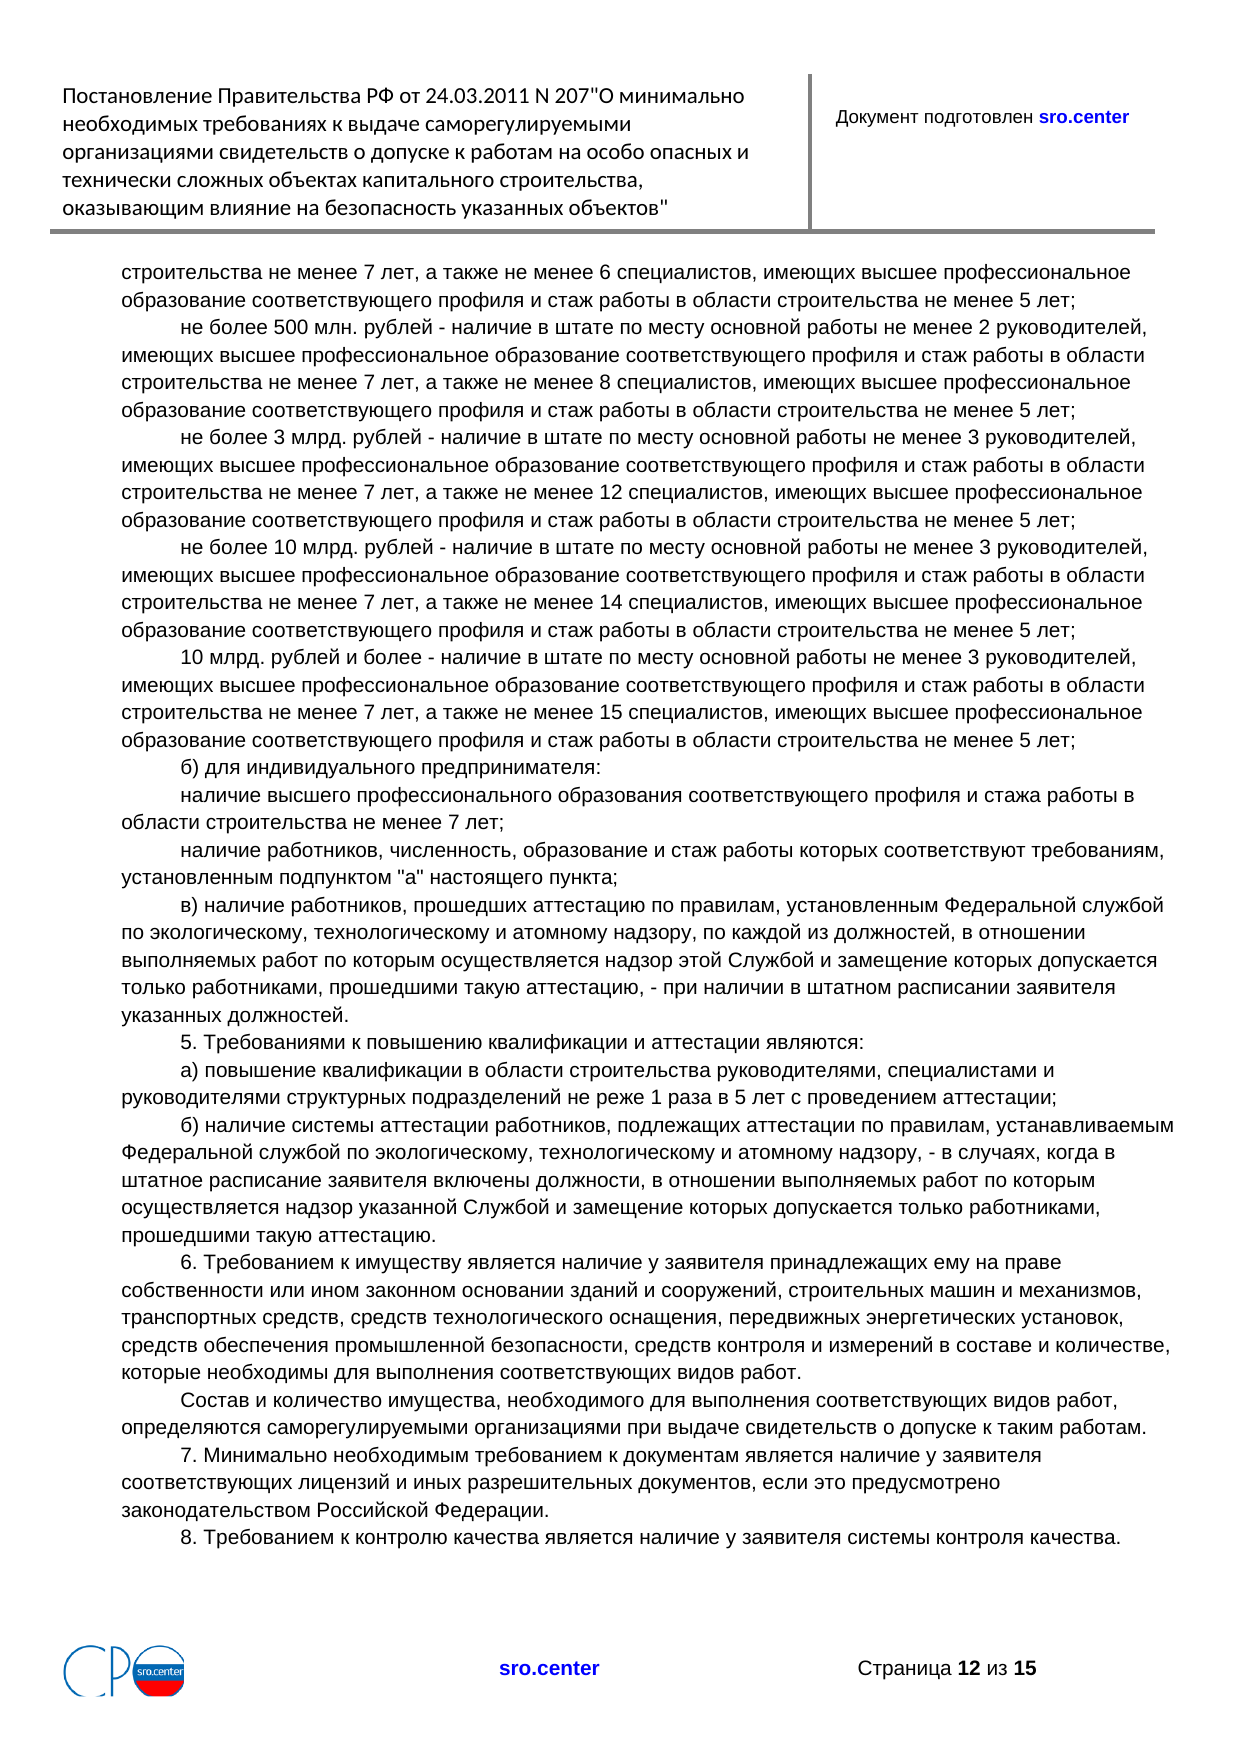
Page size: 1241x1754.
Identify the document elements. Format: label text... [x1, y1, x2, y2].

text а) повышение квалификации в области строительства руководителями, специалистами и руководителями структурных подразделений не реже 1 раза в 5 лет с проведением аттестации; [121, 1057, 1178, 1109]
text б) для индивидуального предпринимателя: [121, 755, 1178, 779]
text не более 500 млн. рублей - наличие в штате по месту основной работы не менее 2 руководителей, имеющих высшее профессиональное образование соответствующего профиля и стаж работы в области строительства не менее 7 лет, а также не менее 8 специалистов, имеющих высшее профессиональное образование соответствующего профиля и стаж работы в области строительства не менее 5 лет; [121, 315, 1178, 421]
text не более 10 млрд. рублей - наличие в штате по месту основной работы не менее 3 руководителей, имеющих высшее профессиональное образование соответствующего профиля и стаж работы в области строительства не менее 7 лет, а также не менее 14 специалистов, имеющих высшее профессиональное образование соответствующего профиля и стаж работы в области строительства не менее 5 лет; [121, 535, 1178, 641]
text 5. Требованиями к повышению квалификации и аттестации являются: [121, 1030, 1178, 1054]
text Состав и количество имущества, необходимого для выполнения соответствующих видов работ, определяются саморегулируемыми организациями при выдаче свидетельств о допуске к таким работам. [121, 1387, 1178, 1439]
text наличие высшего профессионального образования соответствующего профиля и стажа работы в области строительства не менее 7 лет; [121, 782, 1178, 834]
text 10 млрд. рублей и более - наличие в штате по месту основной работы не менее 3 руководителей, имеющих высшее профессиональное образование соответствующего профиля и стаж работы в области строительства не менее 7 лет, а также не менее 15 специалистов, имеющих высшее профессиональное образование соответствующего профиля и стаж работы в области строительства не менее 5 лет; [121, 645, 1178, 751]
picture [62, 1643, 184, 1697]
text в) наличие работников, прошедших аттестацию по правилам, установленным Федеральной службой по экологическому, технологическому и атомному надзору, по каждой из должностей, в отношении выполняемых работ по которым осуществляется надзор этой Службой и замещение которых допускается только работниками, прошедшими такую аттестацию, - при наличии в штатном расписании заявителя указанных должностей. [121, 892, 1178, 1026]
text 8. Требованием к контролю качества является наличие у заявителя системы контроля качества. [121, 1525, 1178, 1549]
text 7. Минимально необходимым требованием к документам является наличие у заявителя соответствующих лицензий и иных разрешительных документов, если это предусмотрено законодательством Российской Федерации. [121, 1442, 1178, 1521]
text не более 3 млрд. рублей - наличие в штате по месту основной работы не менее 3 руководителей, имеющих высшее профессиональное образование соответствующего профиля и стаж работы в области строительства не менее 7 лет, а также не менее 12 специалистов, имеющих высшее профессиональное образование соответствующего профиля и стаж работы в области строительства не менее 5 лет; [121, 425, 1178, 531]
text наличие работников, численность, образование и стаж работы которых соответствуют требованиям, установленным подпунктом "а" настоящего пункта; [121, 837, 1178, 889]
text б) наличие системы аттестации работников, подлежащих аттестации по правилам, устанавливаемым Федеральной службой по экологическому, технологическому и атомному надзору, - в случаях, когда в штатное расписание заявителя включены должности, в отношении выполняемых работ по которым осуществляется надзор указанной Службой и замещение которых допускается только работниками, прошедшими такую аттестацию. [121, 1112, 1178, 1246]
text 6. Требованием к имуществу является наличие у заявителя принадлежащих ему на праве собственности или ином законном основании зданий и сооружений, строительных машин и механизмов, транспортных средств, средств технологического оснащения, передвижных энергетических установок, средств обеспечения промышленной безопасности, средств контроля и измерений в составе и количестве, которые необходимы для выполнения соответствующих видов работ. [121, 1250, 1178, 1384]
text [121, 260, 1178, 311]
